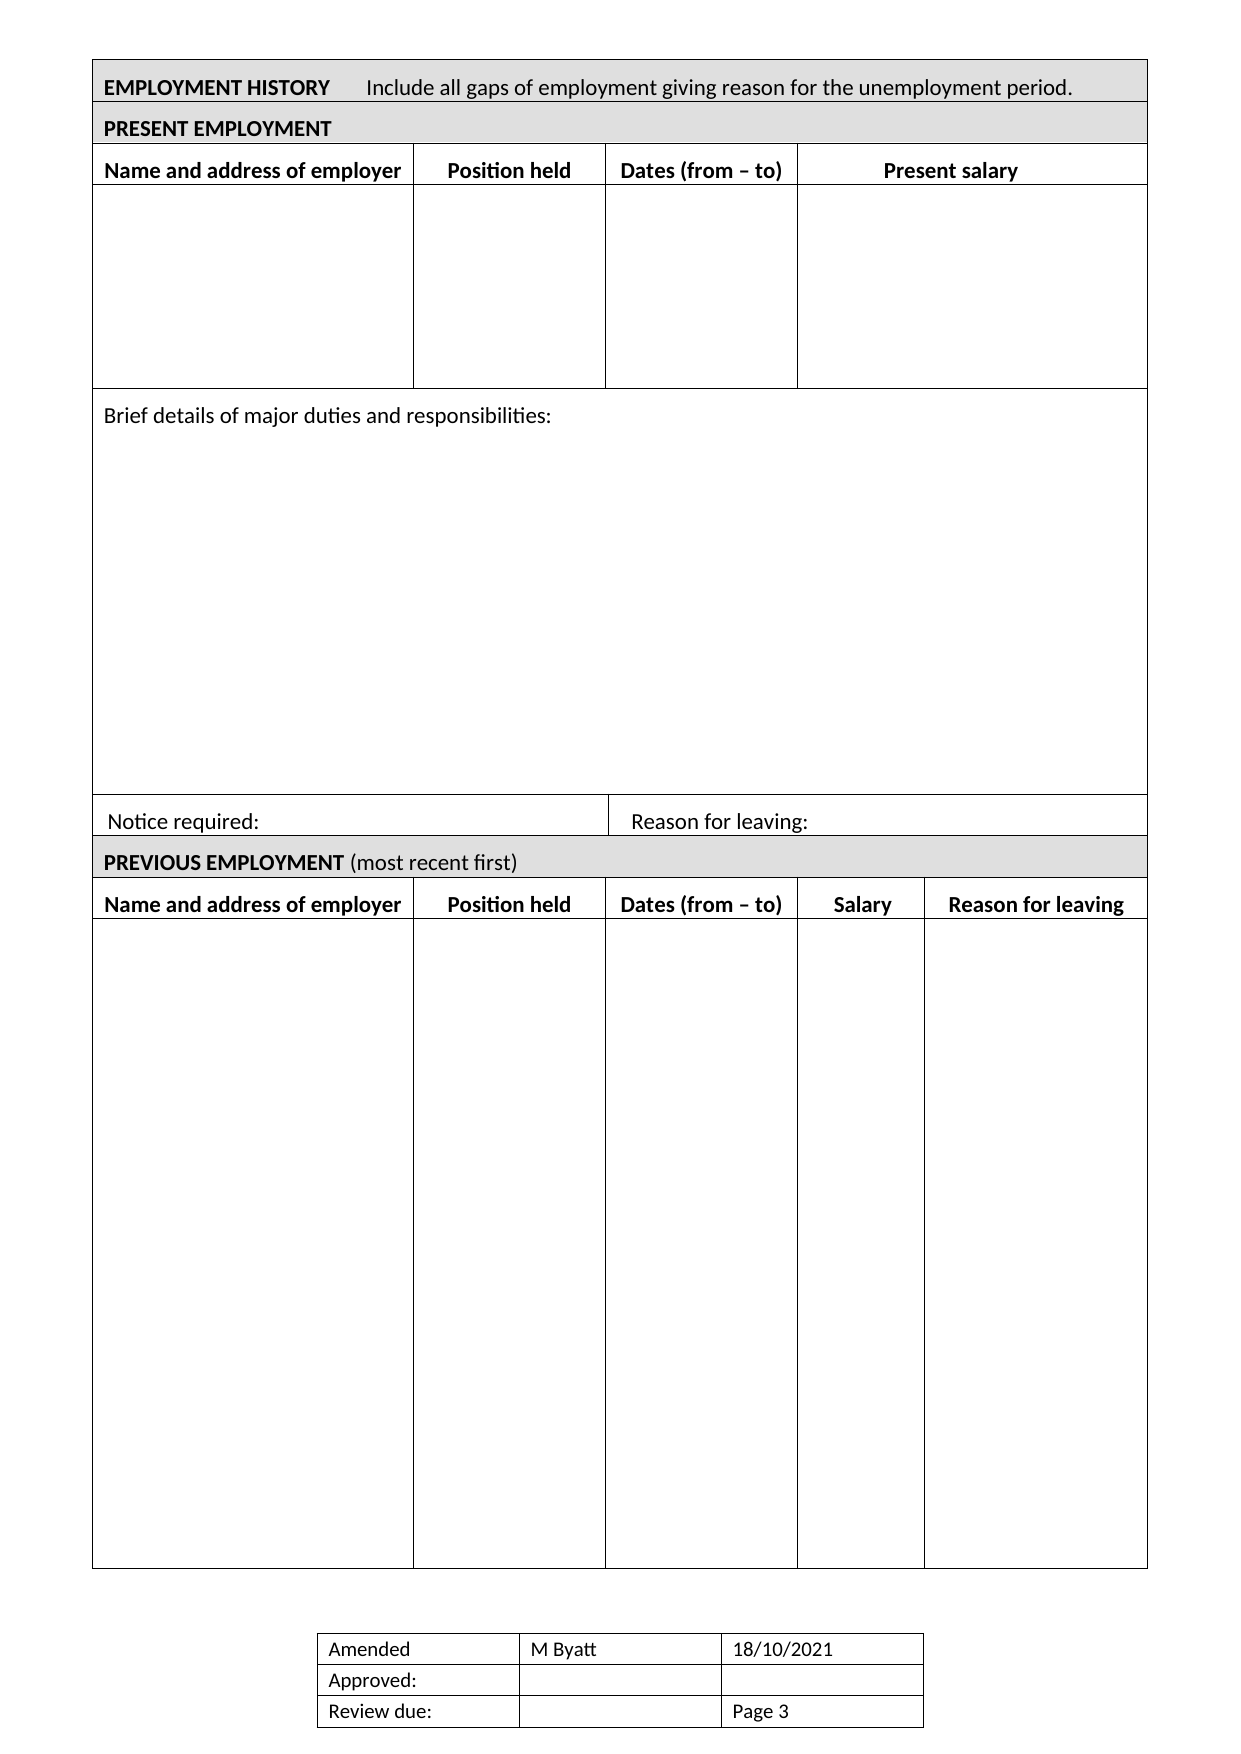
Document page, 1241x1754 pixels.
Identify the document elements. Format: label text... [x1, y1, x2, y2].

table_cell Salary [798, 878, 924, 918]
table_cell Notice required: [93, 795, 608, 835]
table_cell Reason for leaving [925, 878, 1147, 918]
table_cell Name and address of employer [93, 878, 413, 918]
table_cell [414, 919, 605, 1567]
table_cell Dates (from – to) [606, 144, 797, 184]
table_cell [798, 919, 924, 1567]
table_cell [606, 919, 797, 1567]
table_cell [414, 185, 605, 388]
table_cell Reason for leaving: [609, 795, 1147, 835]
table_cell [93, 919, 413, 1567]
table_cell PRESENT EMPLOYMENT [93, 102, 1147, 142]
table_cell Brief details of major duties and responsibilities: [93, 389, 1147, 793]
table_cell Position held [414, 878, 605, 918]
table_cell Present salary [798, 144, 1147, 184]
table_header EMPLOYMENT HISTORY Include all gaps of employment giving reason for the unemployment period. [93, 60, 1147, 101]
table_cell [606, 185, 797, 388]
table_cell Position held [414, 144, 605, 184]
table_cell [925, 919, 1147, 1567]
table_cell [93, 185, 413, 388]
table_cell Name and address of employer [93, 144, 413, 184]
table_cell [798, 185, 1147, 388]
table_cell PREVIOUS EMPLOYMENT (most recent first) [93, 836, 1147, 877]
table_cell Dates (from – to) [606, 878, 797, 918]
